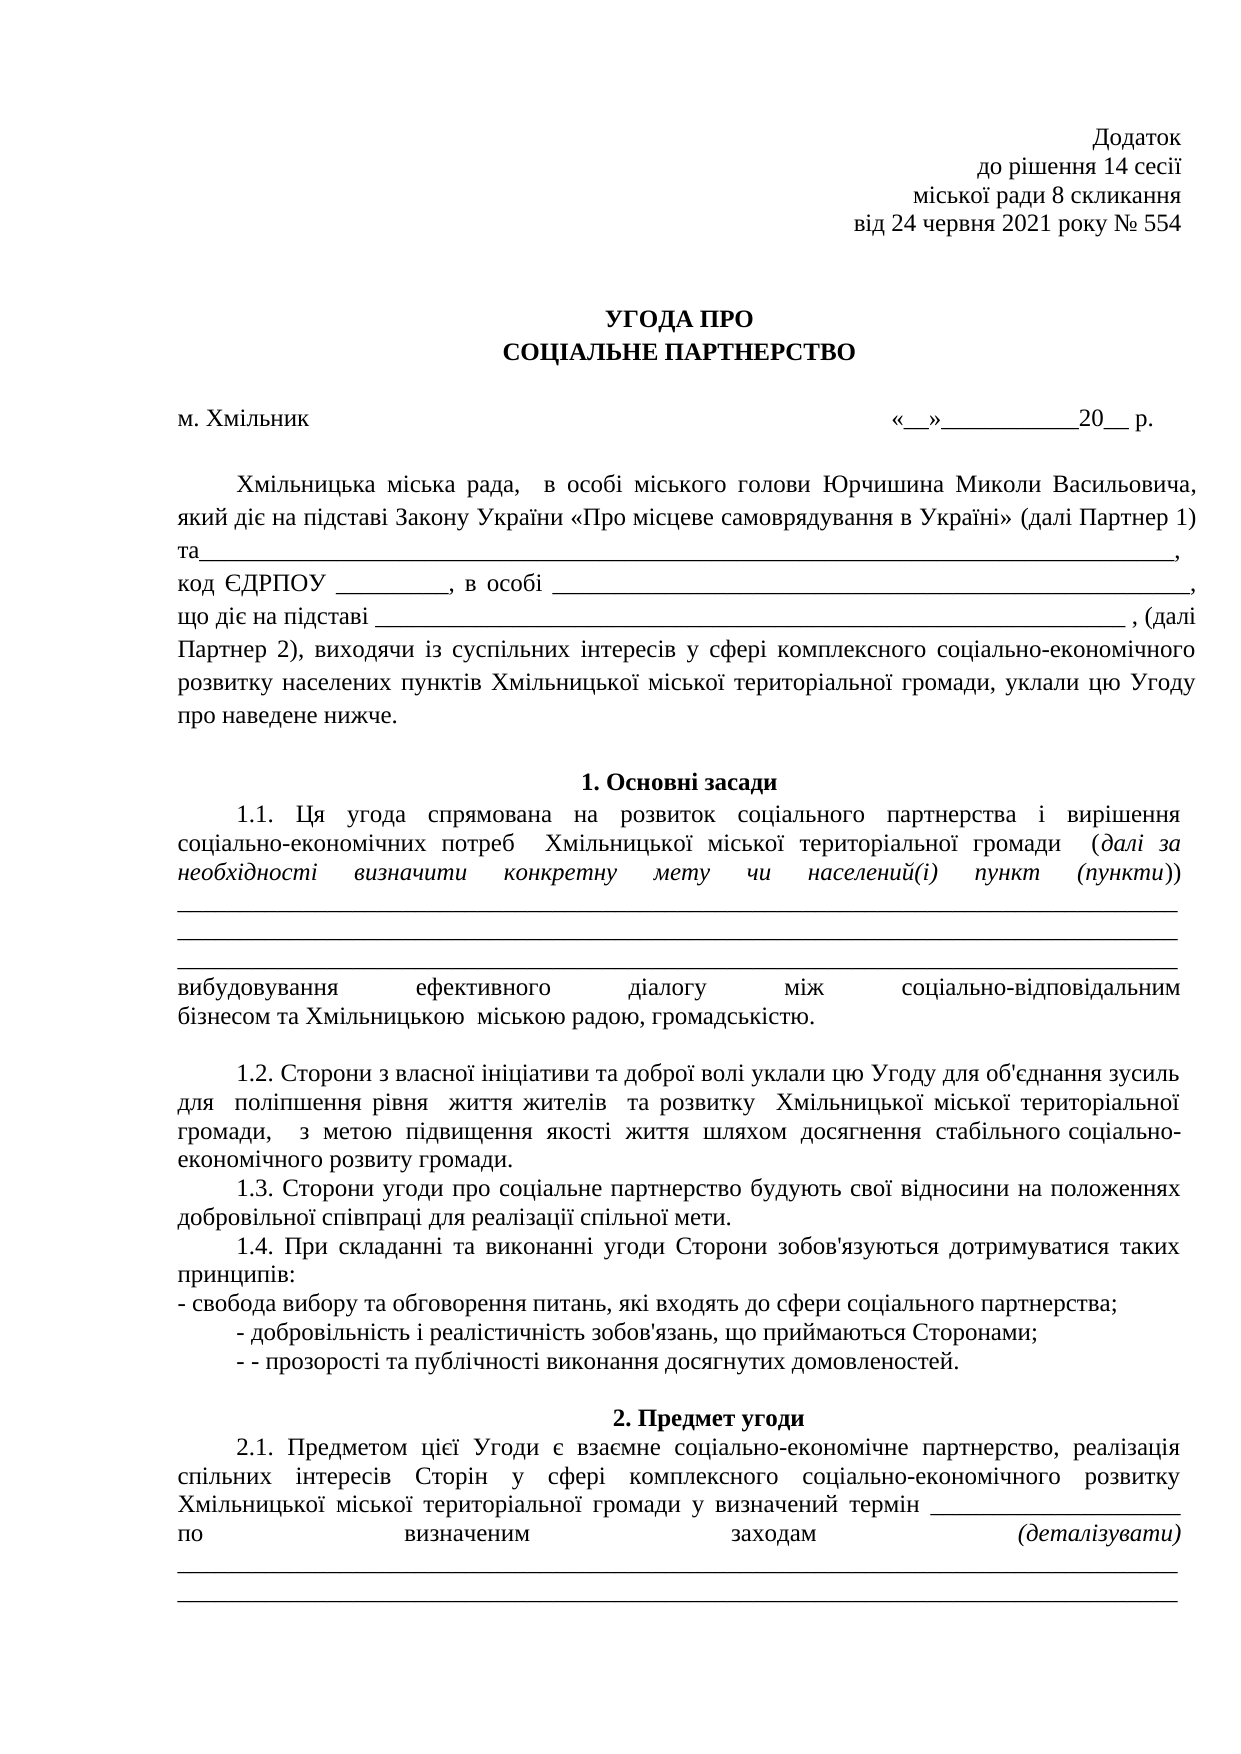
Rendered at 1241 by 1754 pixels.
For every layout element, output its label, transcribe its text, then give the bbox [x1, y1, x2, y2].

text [177, 1432, 1181, 1604]
text Додаток [177, 122, 1181, 151]
text 1.3. Сторони угоди про соціальне партнерство будують свої відносини на положеннях добровільної співпраці для реалізації спільної мети. [177, 1173, 1181, 1231]
text до рішення 14 сесії [177, 151, 1181, 180]
text - добровільність і реалістичність зобов'язань, що приймаються Сторонами; [177, 1317, 1181, 1346]
text 1. Основні засади [177, 767, 1181, 795]
text міської ради 8 скликання [177, 180, 1181, 208]
text - - прозорості та публічності виконання досягнутих домовленостей. [177, 1346, 1181, 1374]
text 1.4. При складанні та виконанні угоди Сторони зобов'язуються дотримуватися таких принципів: - свобода вибору та обговорення питань, які входять до сфери соціального партнерства; [177, 1231, 1181, 1317]
text СОЦІАЛЬНЕ ПАРТНЕРСТВО [177, 337, 1181, 366]
text 2. Предмет угоди [177, 1403, 1181, 1432]
text 1.2. Сторони з власної ініціативи та доброї волі уклали цю Угоду для об'єднання зусиль для поліпшення рівня життя жителів та розвитку Хмільницької міської територіальної громади, з метою підвищення якості життя шляхом досягнення стабільного соціально-економічного розвиту громади. [177, 1058, 1181, 1173]
text від 24 червня 2021 року № 554 [177, 208, 1181, 237]
text Хмільницька міська рада, в особі міського голови Юрчишина Миколи Васильовича, який діє на підставі Закону України «Про місцеве самоврядування в Україні» (далі Партнер 1) та______________________________________________________________________________, код ЄДРПОУ _________, в особі ___________________________________________________, що діє на підставі ____________________________________________________________ , (далі Партнер 2), виходячи із суспільних інтересів у сфері комплексного соціально-економічного розвитку населених пунктів Хмільницької міської територіальної громади, уклали цю Угоду про наведене нижче. [177, 469, 1197, 729]
text м. Хмільник «__»___________20__ р. [177, 403, 1181, 432]
text 1.1. Ця угода спрямована на розвиток соціального партнерства і вирішення соціально-економічних потреб Хмільницької міської територіальної громади (далі за необхідності визначити конкретну мету чи населений(і) пункт (пункти)) ________________________________________________________________________________ ________________________________________________________________________________________________________________________________________________________________вибудовування ефективного діалогу між соціально-відповідальним бізнесом та Хмільницькою міською радою, громадськістю. [177, 799, 1181, 1029]
text УГОДА ПРО [177, 304, 1181, 333]
